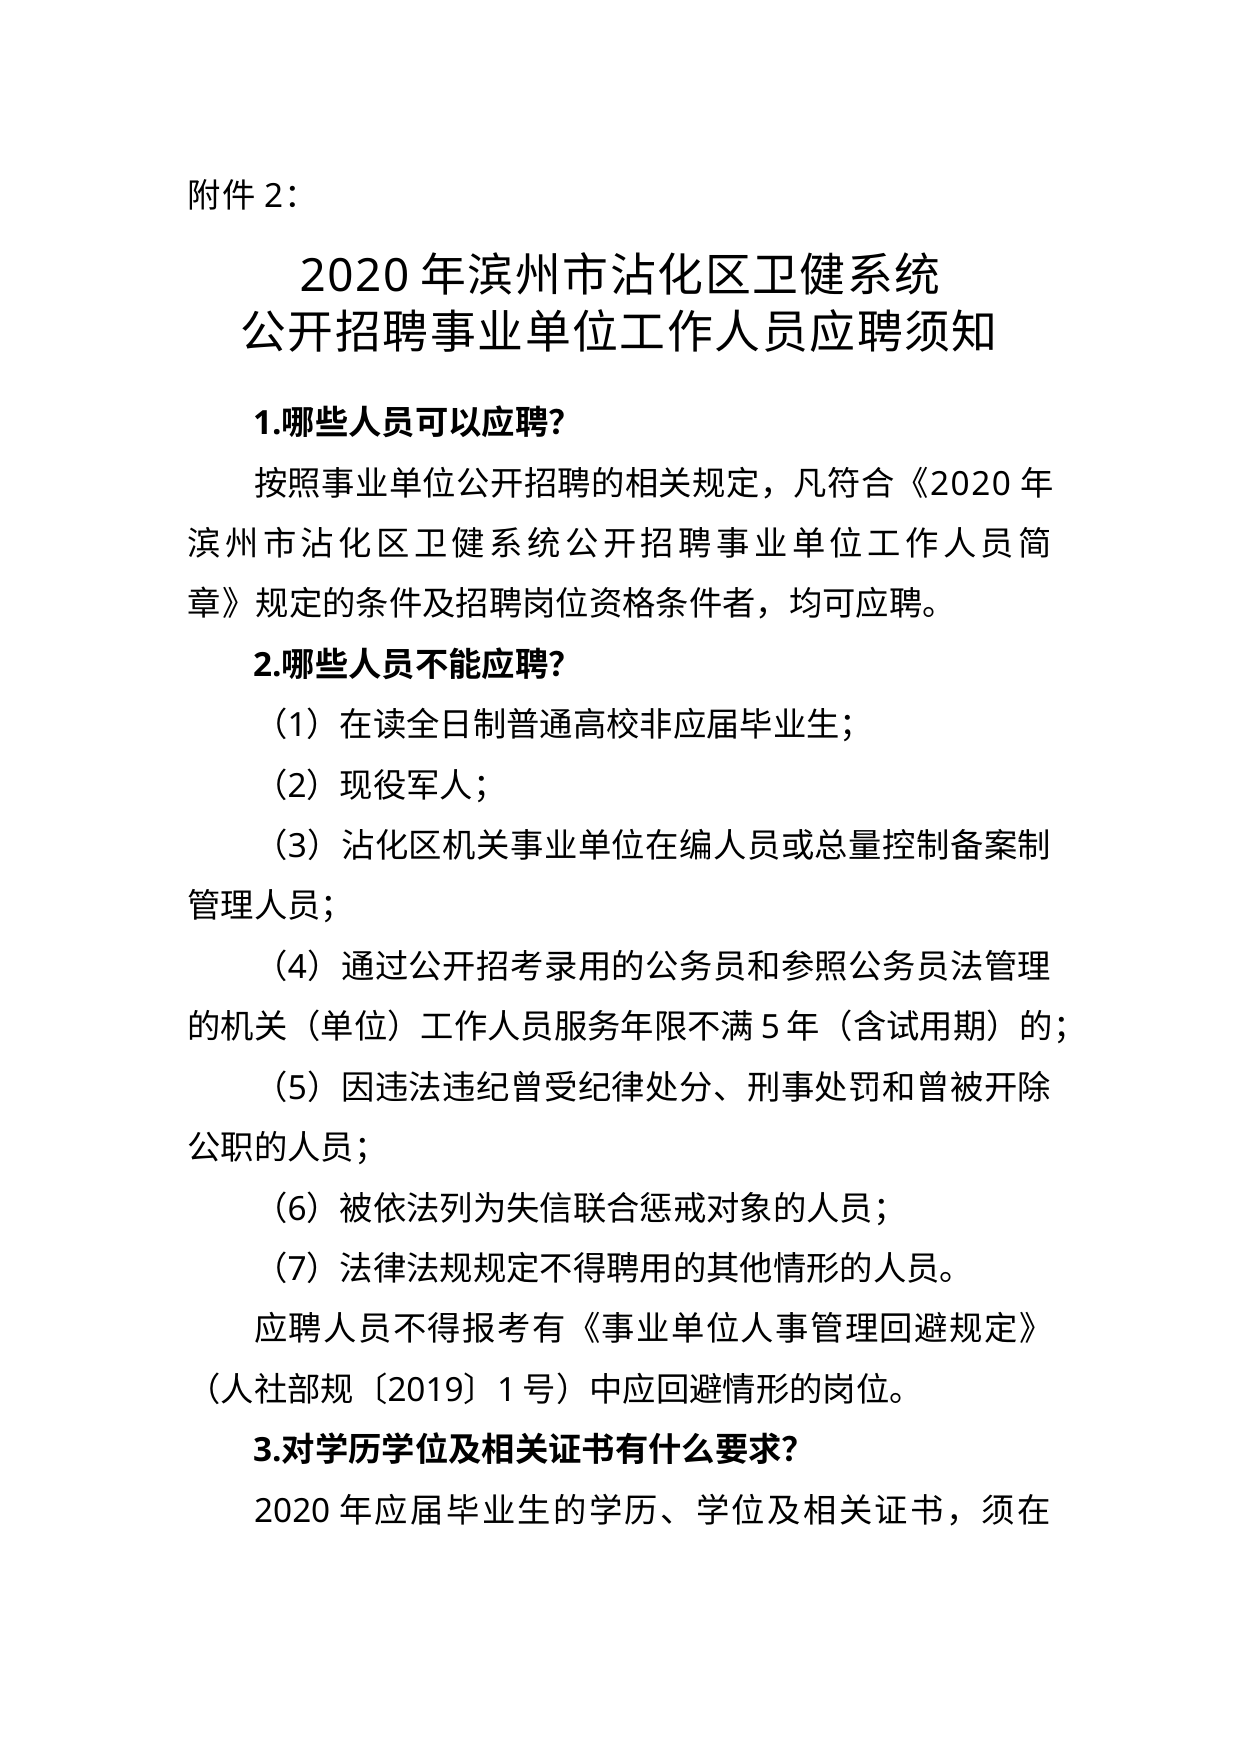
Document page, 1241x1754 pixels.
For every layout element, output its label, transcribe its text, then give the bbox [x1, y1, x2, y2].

text 1.哪些人员可以应聘？ [187, 386, 1053, 447]
text （6）被依法列为失信联合惩戒对象的人员； [187, 1172, 1053, 1232]
text （7）法律法规规定不得聘用的其他情形的人员。 [187, 1232, 1053, 1292]
text 2020年滨州市沾化区卫健系统 [187, 245, 1053, 303]
text （4）通过公开招考录用的公务员和参照公务员法管理的机关（单位）工作人员服务年限不满5年（含试用期）的； [187, 930, 1053, 1051]
text 按照事业单位公开招聘的相关规定，凡符合《2020年滨州市沾化区卫健系统公开招聘事业单位工作人员简章》规定的条件及招聘岗位资格条件者，均可应聘。 [187, 447, 1053, 628]
text （5）因违法违纪曾受纪律处分、刑事处罚和曾被开除公职的人员； [187, 1051, 1053, 1172]
text （1）在读全日制普通高校非应届毕业生； [187, 688, 1053, 749]
text 公开招聘事业单位工作人员应聘须知 [187, 303, 1053, 359]
text （2）现役军人； [187, 749, 1053, 809]
text 3.对学历学位及相关证书有什么要求？ [187, 1413, 1053, 1474]
text 附件2： [187, 162, 1053, 218]
text （3）沾化区机关事业单位在编人员或总量控制备案制管理人员； [187, 809, 1053, 930]
text 2.哪些人员不能应聘？ [187, 628, 1053, 688]
text 应聘人员不得报考有《事业单位人事管理回避规定》（人社部规〔2019〕1号）中应回避情形的岗位。 [187, 1292, 1053, 1413]
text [187, 1474, 1053, 1534]
